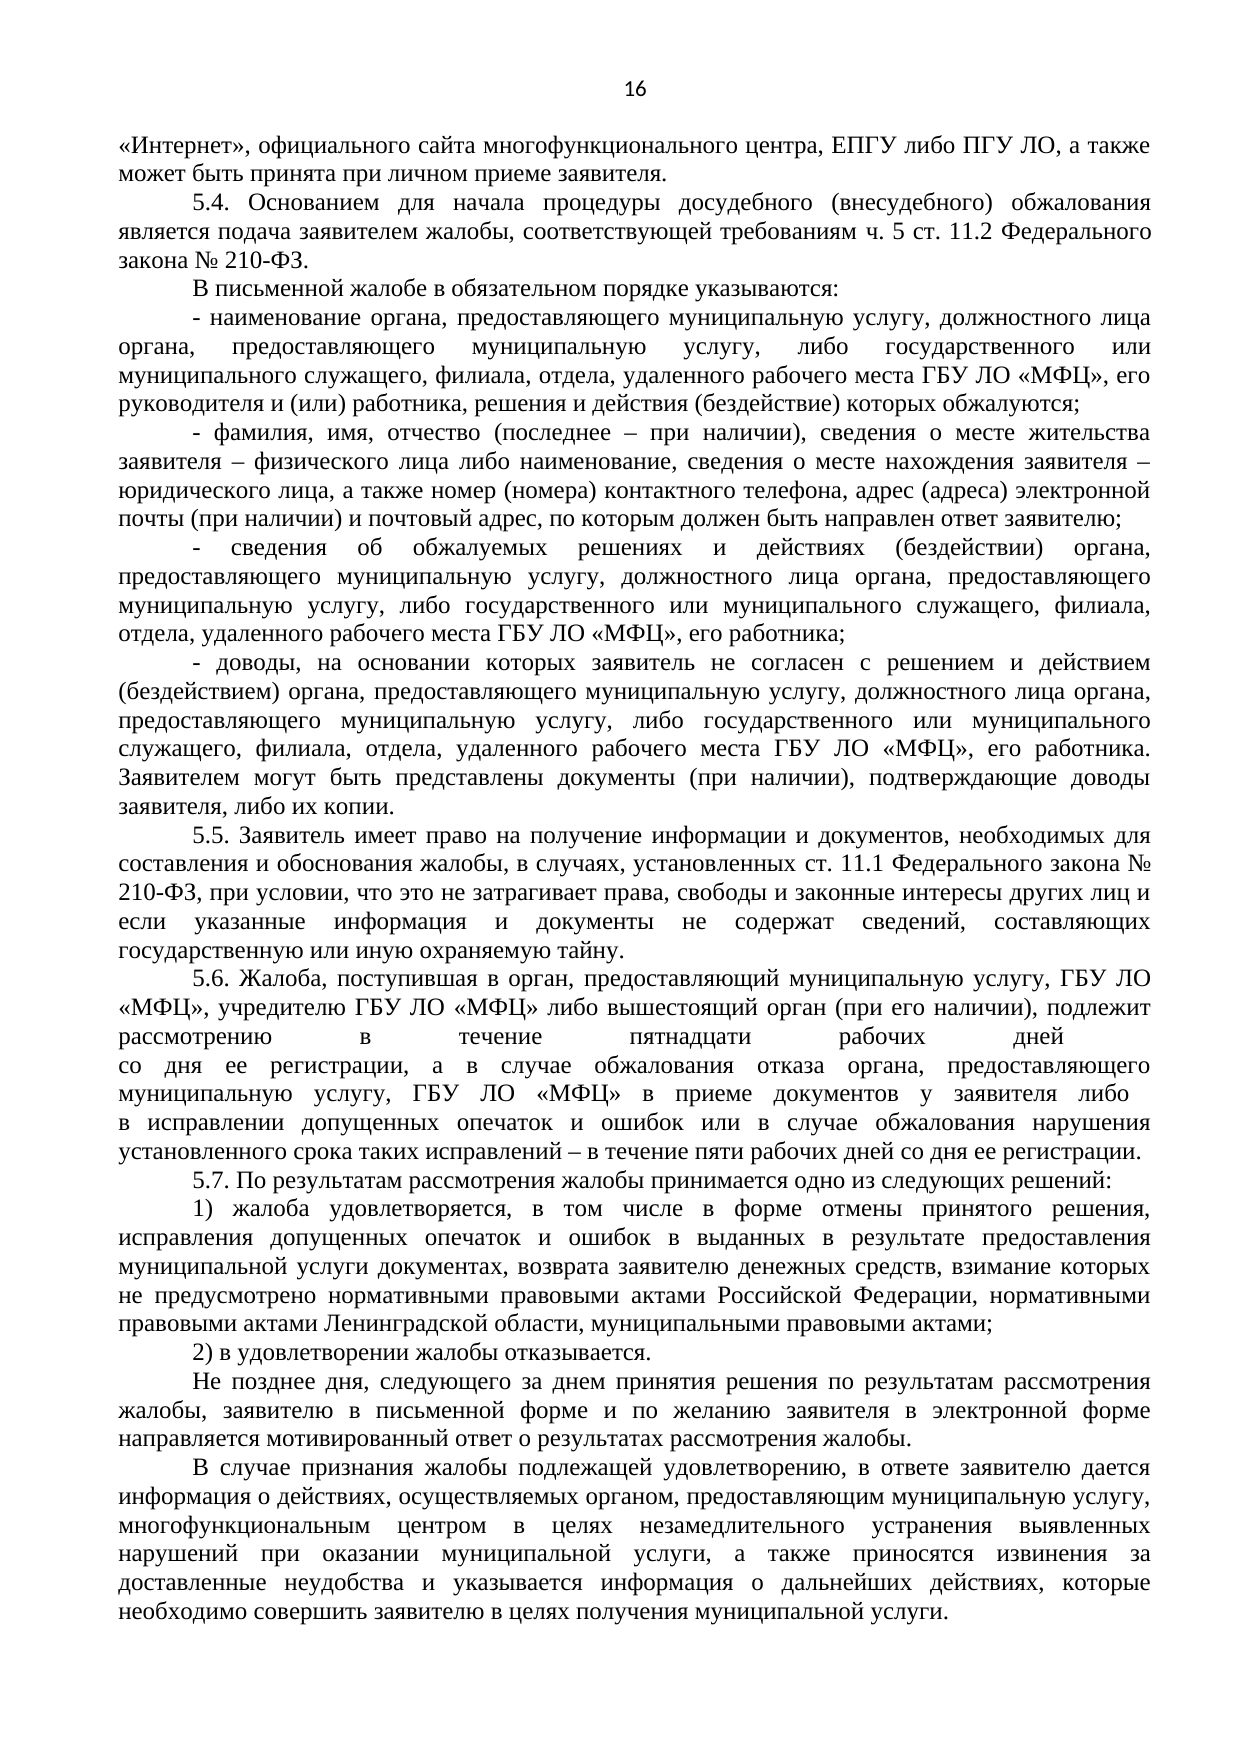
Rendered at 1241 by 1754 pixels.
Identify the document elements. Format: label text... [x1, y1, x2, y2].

text 2) в удовлетворении жалобы отказывается. [118, 1337, 1152, 1366]
text 5.5. Заявитель имеет право на получение информации и документов, необходимых для составления и обоснования жалобы, в случаях, установленных ст. 11.1 Федерального закона № 210-ФЗ, при условии, что это не затрагивает права, свободы и законные интересы других лиц и если указанные информация и документы не содержат сведений, составляющих государственную или иную охраняемую тайну. [118, 820, 1152, 963]
text 5.7. По результатам рассмотрения жалобы принимается одно из следующих решений: [118, 1165, 1152, 1193]
text 5.4. Основанием для начала процедуры досудебного (внесудебного) обжалования является подача заявителем жалобы, соответствующей требованиям ч. 5 ст. 11.2 Федерального закона № 210-ФЗ. [118, 187, 1152, 273]
text Не позднее дня, следующего за днем принятия решения по результатам рассмотрения жалобы, заявителю в письменной форме и по желанию заявителя в электронной форме направляется мотивированный ответ о результатах рассмотрения жалобы. [118, 1366, 1152, 1452]
text - сведения об обжалуемых решениях и действиях (бездействии) органа, предоставляющего муниципальную услугу, должностного лица органа, предоставляющего муниципальную услугу, либо государственного или муниципального служащего, филиала, отдела, удаленного рабочего места ГБУ ЛО «МФЦ», его работника; [118, 532, 1152, 647]
text В случае признания жалобы подлежащей удовлетворению, в ответе заявителю дается информация о действиях, осуществляемых органом, предоставляющим муниципальную услугу, многофункциональным центром в целях незамедлительного устранения выявленных нарушений при оказании муниципальной услуги, а также приносятся извинения за доставленные неудобства и указывается информация о дальнейших действиях, которые необходимо совершить заявителю в целях получения муниципальной услуги. [118, 1452, 1152, 1625]
text - доводы, на основании которых заявитель не согласен с решением и действием (бездействием) органа, предоставляющего муниципальную услугу, должностного лица органа, предоставляющего муниципальную услугу, либо государственного или муниципального служащего, филиала, отдела, удаленного рабочего места ГБУ ЛО «МФЦ», его работника. Заявителем могут быть представлены документы (при наличии), подтверждающие доводы заявителя, либо их копии. [118, 647, 1152, 820]
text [118, 130, 1152, 187]
text В письменной жалобе в обязательном порядке указываются: [118, 273, 1152, 302]
text 5.6. Жалоба, поступившая в орган, предоставляющий муниципальную услугу, ГБУ ЛО «МФЦ», учредителю ГБУ ЛО «МФЦ» либо вышестоящий орган (при его наличии), подлежит рассмотрению в течение пятнадцати рабочих дней со дня ее регистрации, а в случае обжалования отказа органа, предоставляющего муниципальную услугу, ГБУ ЛО «МФЦ» в приеме документов у заявителя либо в исправлении допущенных опечаток и ошибок или в случае обжалования нарушения установленного срока таких исправлений – в течение пяти рабочих дней со дня ее регистрации. [118, 963, 1152, 1165]
text 1) жалоба удовлетворяется, в том числе в форме отмены принятого решения, исправления допущенных опечаток и ошибок в выданных в результате предоставления муниципальной услуги документах, возврата заявителю денежных средств, взимание которых не предусмотрено нормативными правовыми актами Российской Федерации, нормативными правовыми актами Ленинградской области, муниципальными правовыми актами; [118, 1193, 1152, 1337]
text - наименование органа, предоставляющего муниципальную услугу, должностного лица органа, предоставляющего муниципальную услугу, либо государственного или муниципального служащего, филиала, отдела, удаленного рабочего места ГБУ ЛО «МФЦ», его руководителя и (или) работника, решения и действия (бездействие) которых обжалуются; [118, 302, 1152, 417]
text - фамилия, имя, отчество (последнее – при наличии), сведения о месте жительства заявителя – физического лица либо наименование, сведения о месте нахождения заявителя – юридического лица, а также номер (номера) контактного телефона, адрес (адреса) электронной почты (при наличии) и почтовый адрес, по которым должен быть направлен ответ заявителю; [118, 417, 1152, 532]
